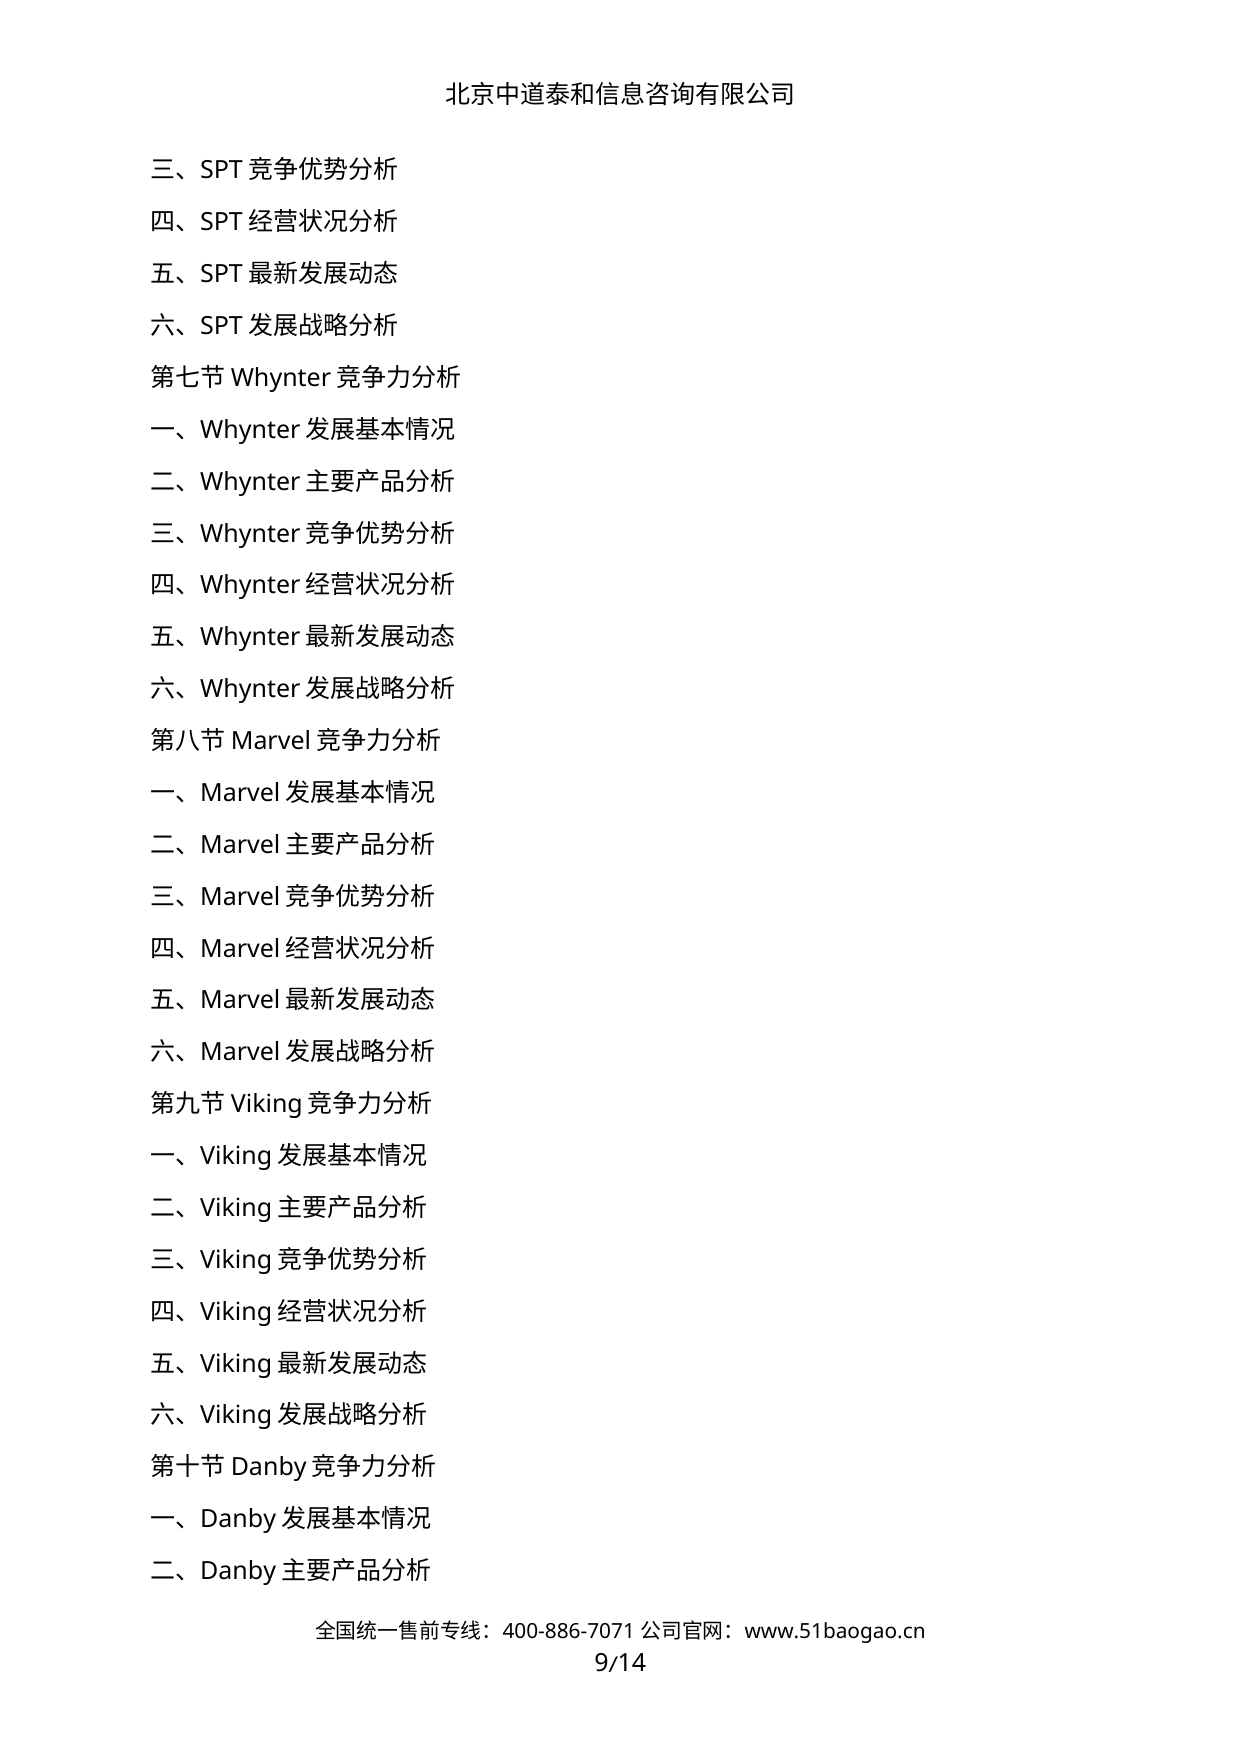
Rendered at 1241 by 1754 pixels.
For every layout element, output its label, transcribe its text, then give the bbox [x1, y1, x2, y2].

text 一、Danby发展基本情况 [150, 1499, 1090, 1535]
text 五、Whynter最新发展动态 [150, 617, 1090, 653]
text 六、SPT发展战略分析 [150, 306, 1090, 342]
text 五、Marvel最新发展动态 [150, 980, 1090, 1016]
text 六、Marvel发展战略分析 [150, 1032, 1090, 1068]
text 一、Viking发展基本情况 [150, 1136, 1090, 1172]
text 二、Whynter主要产品分析 [150, 461, 1090, 497]
text 三、Whynter竞争优势分析 [150, 513, 1090, 549]
text 第八节 Marvel竞争力分析 [150, 721, 1090, 757]
text 一、Whynter发展基本情况 [150, 409, 1090, 446]
text 三、Viking竞争优势分析 [150, 1239, 1090, 1276]
text 第九节 Viking竞争力分析 [150, 1084, 1090, 1120]
text 六、Whynter发展战略分析 [150, 669, 1090, 705]
text 五、Viking最新发展动态 [150, 1343, 1090, 1379]
text 第十节 Danby竞争力分析 [150, 1447, 1090, 1483]
text 四、Viking经营状况分析 [150, 1291, 1090, 1327]
text 二、Danby主要产品分析 [150, 1551, 1090, 1587]
text 四、Marvel经营状况分析 [150, 928, 1090, 964]
text 三、Marvel竞争优势分析 [150, 876, 1090, 912]
text 三、SPT竞争优势分析 [150, 150, 1090, 186]
text 六、Viking发展战略分析 [150, 1395, 1090, 1431]
text 二、Marvel主要产品分析 [150, 824, 1090, 861]
text 二、Viking主要产品分析 [150, 1187, 1090, 1224]
text 一、Marvel发展基本情况 [150, 772, 1090, 809]
text 第七节 Whynter竞争力分析 [150, 357, 1090, 394]
text 四、SPT经营状况分析 [150, 202, 1090, 238]
text 五、SPT最新发展动态 [150, 254, 1090, 290]
text 四、Whynter经营状况分析 [150, 565, 1090, 601]
